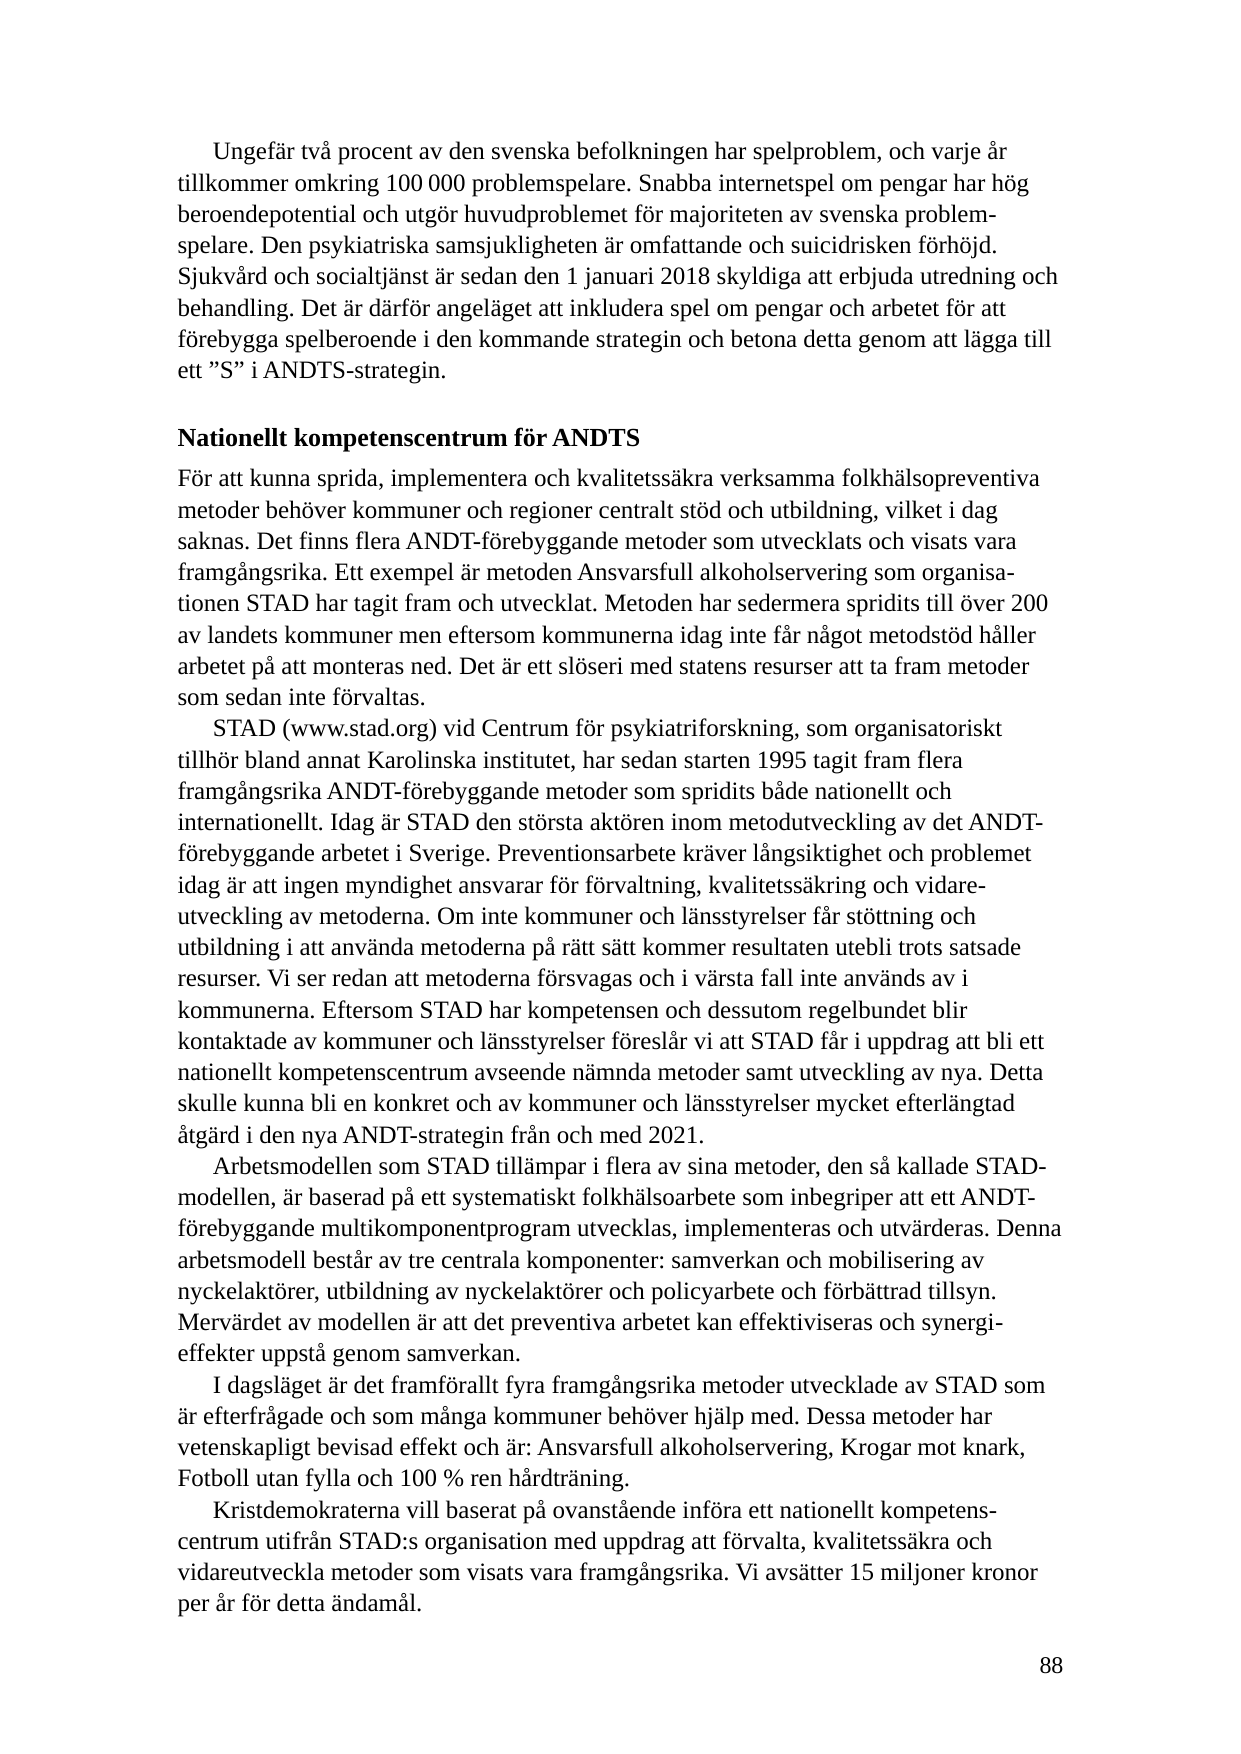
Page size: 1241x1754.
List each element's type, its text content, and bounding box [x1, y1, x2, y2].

text Ungefär två procent av den svenska befolkningen har spelproblem, och varje år tillkommer omkring 100 000 problemspelare. Snabba internetspel om pengar har hög beroendepotential och utgör huvudproblemet för majoriteten av svenska problemspelare. Den psykiatriska samsjukligheten är omfattande och suicidrisken förhöjd. Sjukvård och socialtjänst är sedan den 1 januari 2018 skyldiga att erbjuda utredning och behandling. Det är därför angeläget att inkludera spel om pengar och arbetet för att förebygga spelberoende i den kommande strategin och betona detta genom att lägga till ett ”S” i ANDTS-strategin. [177, 134, 1063, 384]
text I dagsläget är det framförallt fyra framgångsrika metoder utvecklade av STAD som är efterfrågade och som många kommuner behöver hjälp med. Dessa metoder har vetenskapligt bevisad effekt och är: Ansvarsfull alkoholservering, Krogar mot knark, Fotboll utan fylla och 100 % ren hårdträning. [177, 1367, 1063, 1492]
text Kristdemokraterna vill baserat på ovanstående införa ett nationellt kompetenscentrum utifrån STAD:s organisation med uppdrag att förvalta, kvalitetssäkra och vidareutveckla metoder som visats vara framgångsrika. Vi avsätter 15 miljoner kronor per år för detta ändamål. [177, 1492, 1063, 1617]
text För att kunna sprida, implementera och kvalitetssäkra verksamma folkhälsopreventiva metoder behöver kommuner och regioner centralt stöd och utbildning, vilket i dag saknas. Det finns flera ANDT-förebyggande metoder som utvecklats och visats vara framgångsrika. Ett exempel är metoden Ansvarsfull alkoholservering som organisationen STAD har tagit fram och utvecklat. Metoden har sedermera spridits till över 200 av landets kommuner men eftersom kommunerna idag inte får något metodstöd håller arbetet på att monteras ned. Det är ett slöseri med statens resurser att ta fram metoder som sedan inte förvaltas. [177, 461, 1063, 711]
text STAD (www.stad.org) vid Centrum för psykiatriforskning, som organisatoriskt tillhör bland annat Karolinska institutet, har sedan starten 1995 tagit fram flera framgångsrika ANDT-förebyggande metoder som spridits både nationellt och internationellt. Idag är STAD den största aktören inom metodutveckling av det ANDT-förebyggande arbetet i Sverige. Preventionsarbete kräver långsiktighet och problemet idag är att ingen myndighet ansvarar för förvaltning, kvalitetssäkring och vidareutveckling av metoderna. Om inte kommuner och länsstyrelser får stöttning och utbildning i att använda metoderna på rätt sätt kommer resultaten utebli trots satsade resurser. Vi ser redan att metoderna försvagas och i värsta fall inte används av i kommunerna. Eftersom STAD har kompetensen och dessutom regelbundet blir kontaktade av kommuner och länsstyrelser föreslår vi att STAD får i uppdrag att bli ett nationellt kompetenscentrum avseende nämnda metoder samt utveckling av nya. Detta skulle kunna bli en konkret och av kommuner och länsstyrelser mycket efterlängtad åtgärd i den nya ANDT-strategin från och med 2021. [177, 711, 1063, 1148]
subtitle Nationellt kompetenscentrum för ANDTS [177, 421, 1063, 453]
text Arbetsmodellen som STAD tillämpar i flera av sina metoder, den så kallade STAD-modellen, är baserad på ett systematiskt folkhälsoarbete som inbegriper att ett ANDT-förebyggande multikomponentprogram utvecklas, implementeras och utvärderas. Denna arbetsmodell består av tre centrala komponenter: samverkan och mobilisering av nyckelaktörer, utbildning av nyckelaktörer och policyarbete och förbättrad tillsyn. Mervärdet av modellen är att det preventiva arbetet kan effektiviseras och synergieffekter uppstå genom samverkan. [177, 1148, 1063, 1367]
